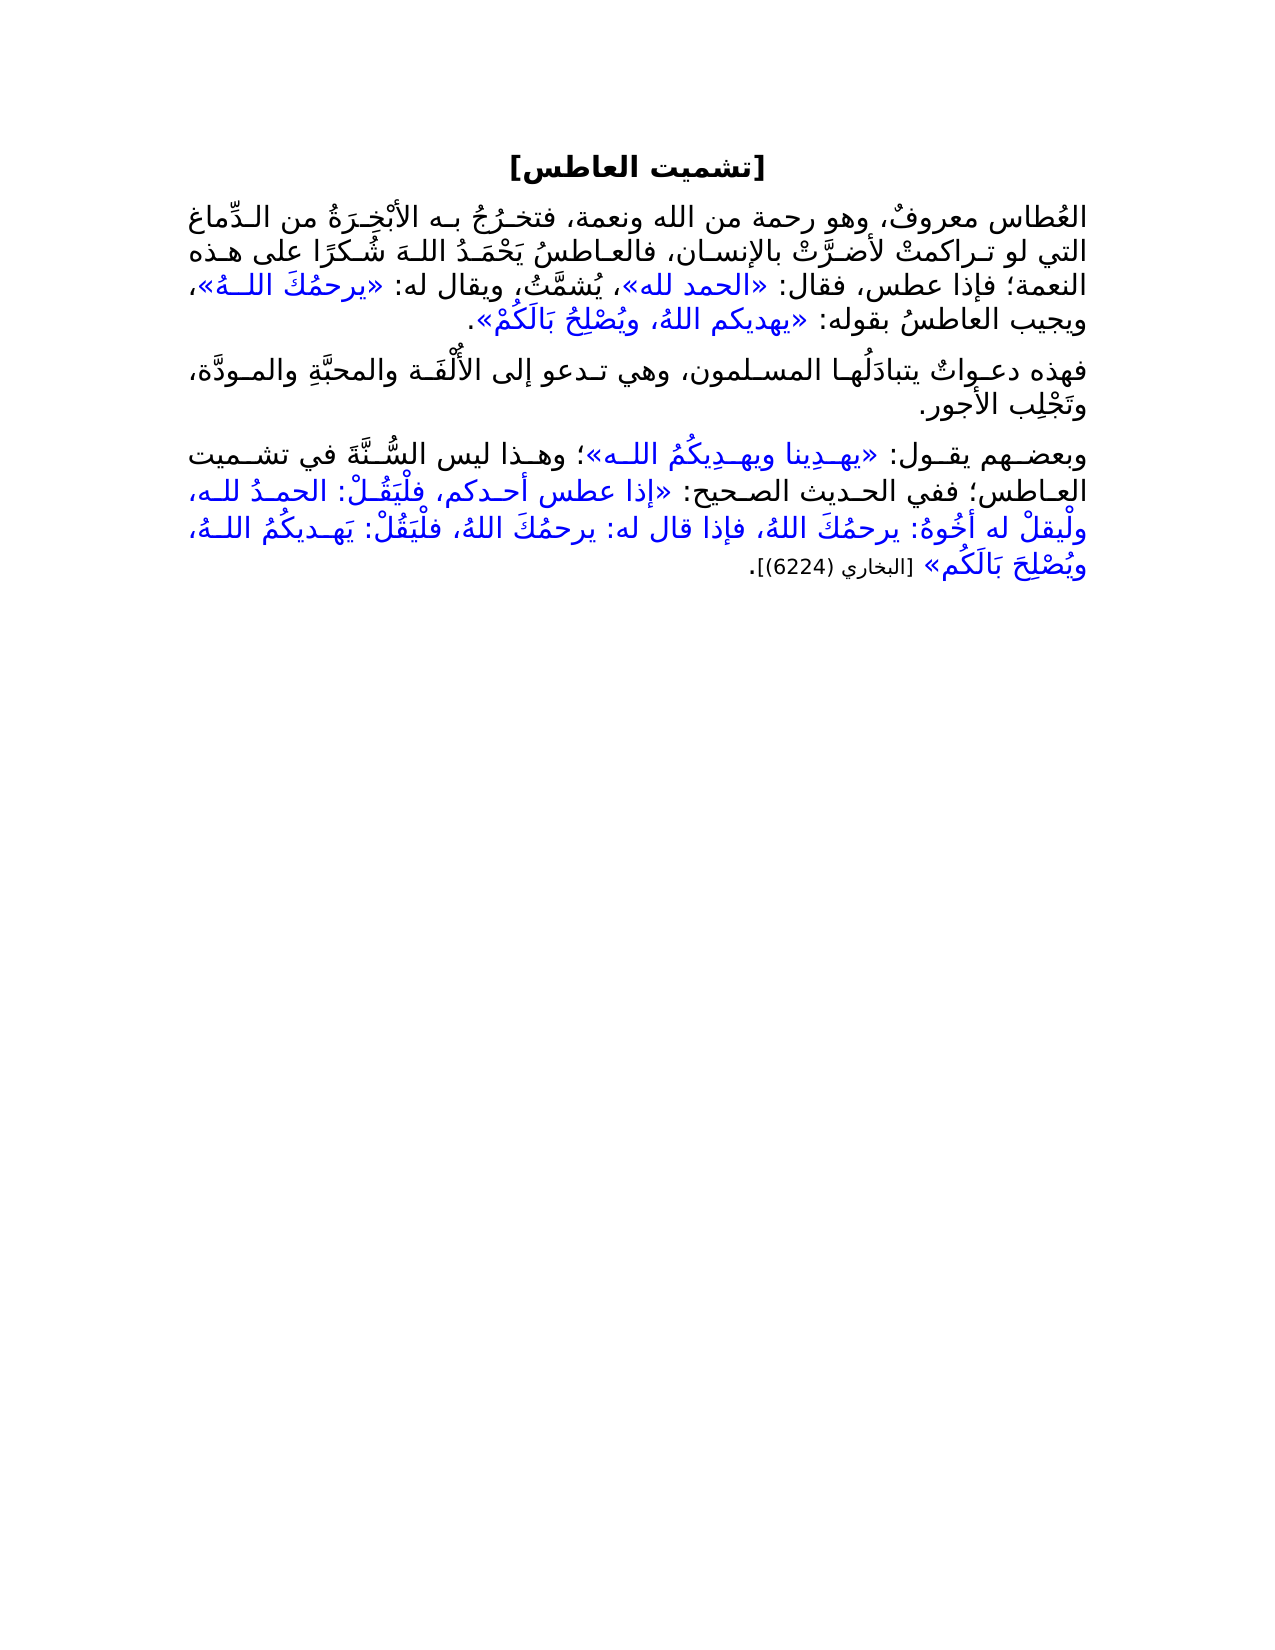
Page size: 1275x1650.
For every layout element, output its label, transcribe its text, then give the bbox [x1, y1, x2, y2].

text [تشميت العاطس] [187, 150, 1087, 184]
text العُطاس معروفٌ، وهو رحمة من الله ونعمة، فتخرُجُ به الأبْخِرَةُ من الدِّماغ التي لو تراكمتْ لأضرَّتْ بالإنسان، فالعاطسُ يَحْمَدُ اللهَ شُكرًا على هذه النعمة؛ فإذا عطس، فقال: «الحمد لله»، يُشمَّتُ، ويقال له: «يرحمُكَ اللهُ»، ويجيب العاطسُ بقوله: «يهديكم اللهُ، ويُصْلِحُ بَالَكُمْ». [187, 201, 1087, 336]
text وبعضهم يقول: «يهدِينا ويهدِيكُمُ الله»؛ وهذا ليس السُّنَّةَ في تشميت العاطس؛ ففي الحديث الصحيح: «إذا عطس أحدكم، فلْيَقُلْ: الحمدُ لله، ولْيقلْ له أخُوهُ: يرحمُكَ اللهُ، فإذا قال له: يرحمُكَ اللهُ، فلْيَقُلْ: يَهديكُمُ اللهُ، ويُصْلِحَ بَالَكُم» [البخاري (6224)]. [187, 438, 1087, 582]
text فهذه دعواتٌ يتبادَلُها المسلمون، وهي تدعو إلى الأُلْفَة والمحبَّةِ والمودَّة، وتَجْلِب الأجور. [187, 353, 1087, 421]
